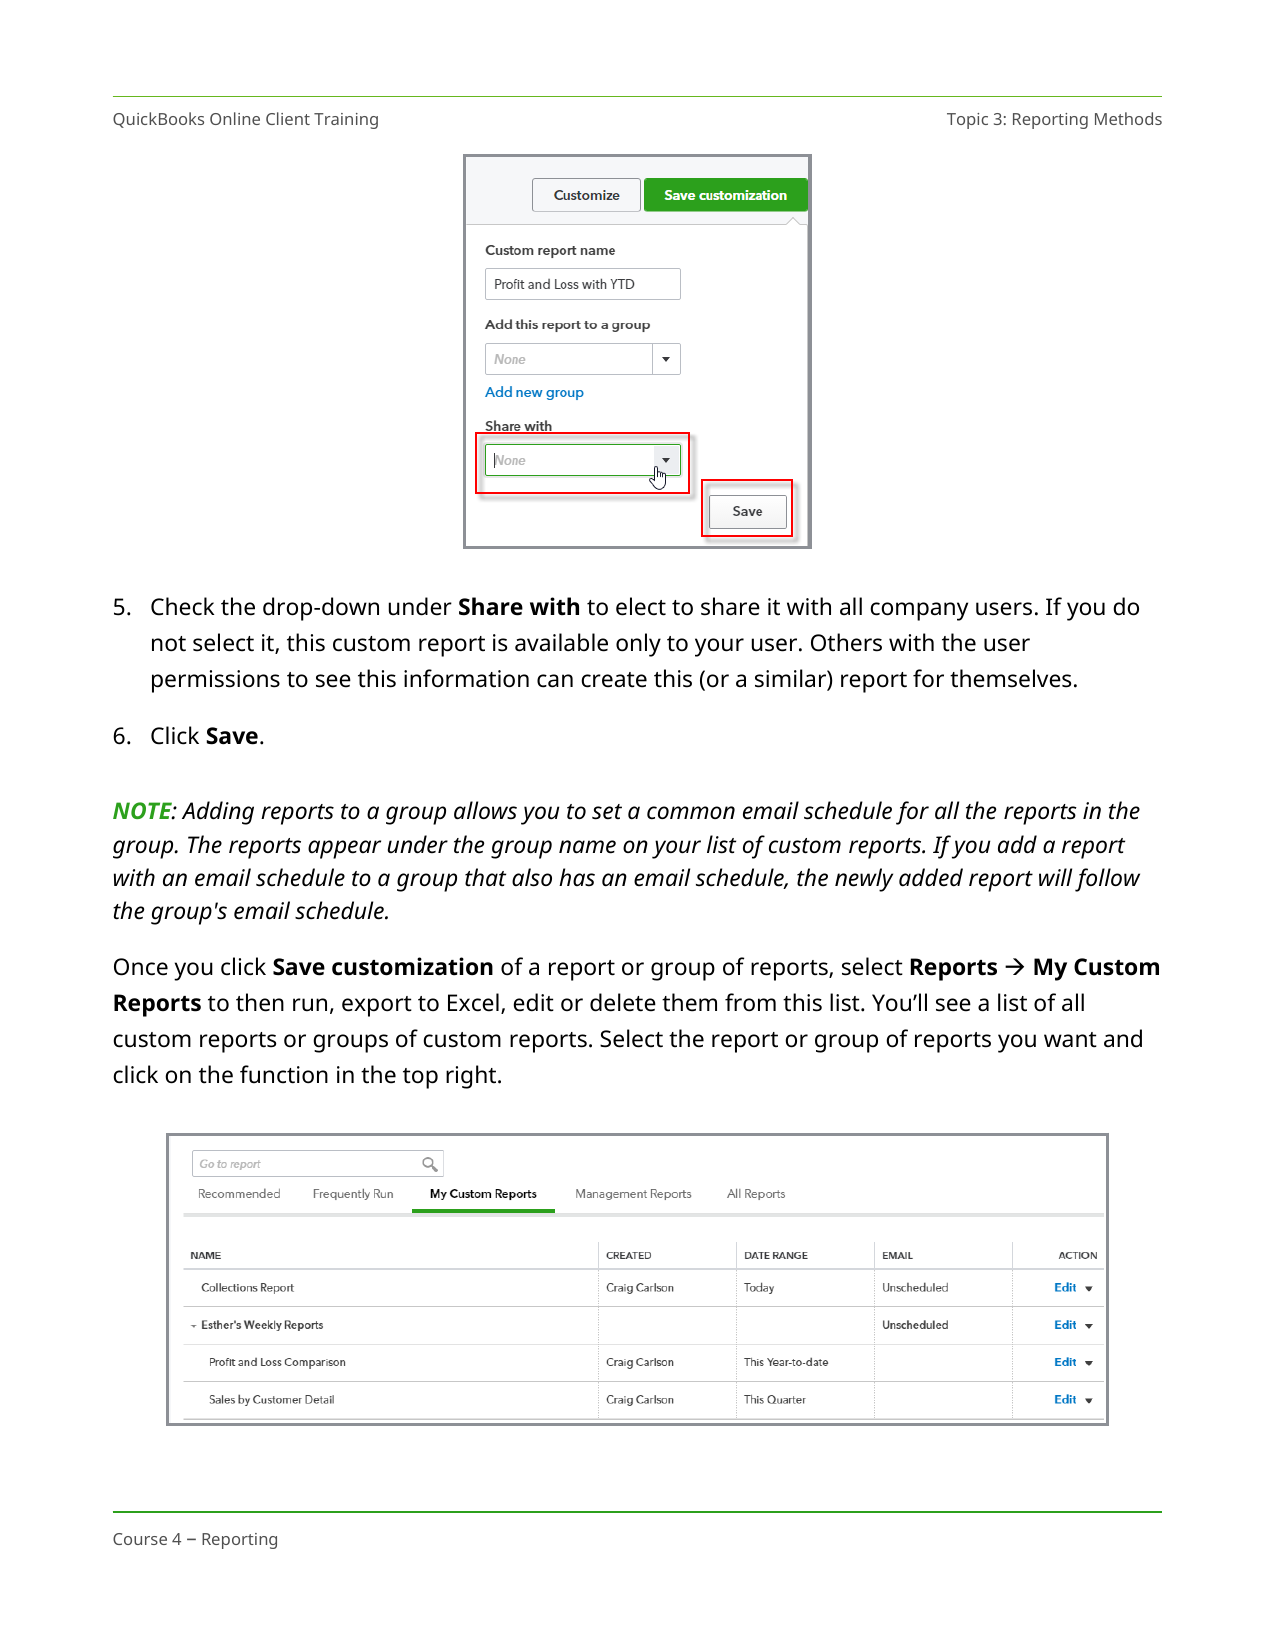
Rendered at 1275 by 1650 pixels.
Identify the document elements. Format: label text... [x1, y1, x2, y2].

subtitle NOTE: Adding reports to a group allows you to set a common email schedule for all the reports in the group. The reports appear under the group name on your list of custom reports. If you add a report with an email schedule to a group that also has an email schedule, the newly added report will follow the group's email schedule. [112, 793, 1162, 926]
text Once you click Save customization of a report or group of reports, select Reports My Custom Reports to then run, export to Excel, edit or delete them from this list. You’ll see a list of all custom reports or groups of custom reports. Select the report or group of reports you want and click on the function in the top right. [112, 951, 1162, 1090]
picture [169, 1136, 1106, 1423]
list Click Save. [112, 719, 1162, 751]
picture [466, 157, 808, 546]
list Check the drop-down under Share with to elect to share it with all company users. If you do not select it, this custom report is available only to your user. Others with the user permissions to see this information can create this (or a similar) report for themselves. [112, 591, 1162, 694]
